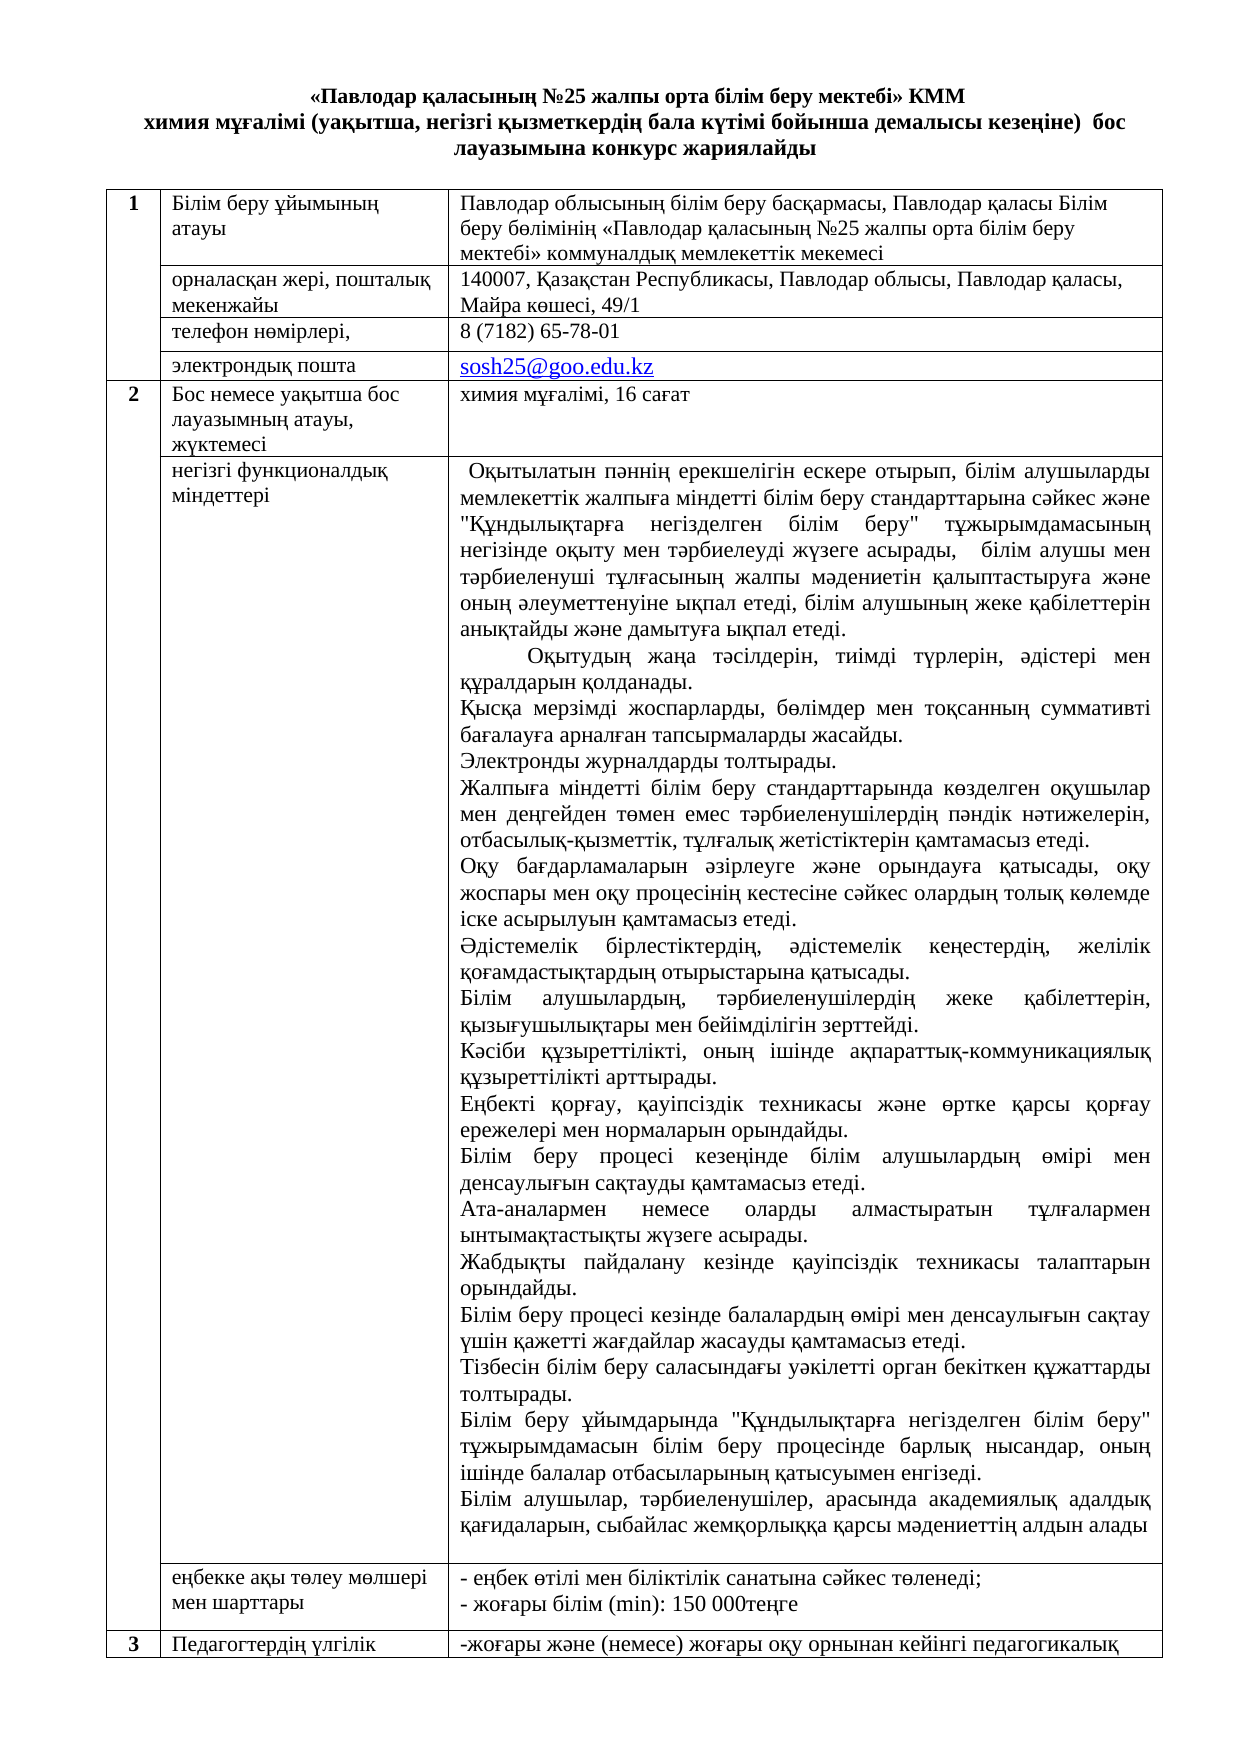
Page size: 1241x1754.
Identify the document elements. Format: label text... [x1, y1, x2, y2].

table_header Білім беру ұйымының атауы [161, 190, 448, 265]
table_cell электрондық пошта [161, 352, 448, 379]
table_cell Оқытылатын пәннің ерекшелігін ескере отырып, білім алушыларды мемлекеттік жалпыға міндетті білім беру стандарттарына сәйкес және "Құндылықтарға негізделген білім беру" тұжырымдамасының негізінде оқыту мен тәрбиелеуді жүзеге асырады, білім алушы мен тәрбиеленуші тұлғасының жалпы мәдениетін қалыптастыруға және оның әлеуметтенуіне ықпал етеді, білім алушының жеке қабілеттерін анықтайды және дамытуға ықпал етеді. Оқытудың жаңа тәсілдерін, тиімді түрлерін, әдістері мен құралдарын қолданады. Қысқа мерзімді жоспарларды, бөлімдер мен тоқсанның суммативті бағалауға арналған тапсырмаларды жасайды. Электронды журналдарды толтырады. Жалпыға міндетті білім беру стандарттарында көзделген оқушылар мен деңгейден төмен емес тәрбиеленушілердің пәндік нәтижелерін, отбасылық-қызметтік, тұлғалық жетістіктерін қамтамасыз етеді. Оқу бағдарламаларын әзірлеуге және орындауға қатысады, оқу жоспары мен оқу процесінің кестесіне сәйкес олардың толық көлемде іске асырылуын қамтамасыз етеді. Әдістемелік бірлестіктердің, әдістемелік кеңестердің, желілік қоғамдастықтардың отырыстарына қатысады. Білім алушылардың, тәрбиеленушілердің жеке қабілеттерін, қызығушылықтары мен бейімділігін зерттейді. Кәсіби құзыреттілікті, оның ішінде ақпараттық-коммуникациялық құзыреттілікті арттырады. Еңбекті қорғау, қауіпсіздік техникасы және өртке қарсы қорғау ережелері мен нормаларын орындайды. Білім беру процесі кезеңінде білім алушылардың өмірі мен денсаулығын сақтауды қамтамасыз етеді. Ата-аналармен немесе оларды алмастыратын тұлғалармен ынтымақтастықты жүзеге асырады. Жабдықты пайдалану кезінде қауіпсіздік техникасы талаптарын орындайды. Білім беру процесі кезінде балалардың өмірі мен денсаулығын сақтау үшін қажетті жағдайлар жасауды қамтамасыз етеді. Тізбесін білім беру саласындағы уәкілетті орган бекіткен құжаттарды толтырады. Білім беру ұйымдарында "Құндылықтарға негізделген білім беру" тұжырымдамасын білім беру процесінде барлық нысандар, оның ішінде балалар отбасыларының қатысуымен енгізеді. Білім алушылар, тәрбиеленушілер, арасында академиялық адалдық қағидаларын, сыбайлас жемқорлыққа қарсы мәдениеттің алдын алады [449, 457, 1162, 1563]
table_cell химия мұғалімі, 16 сағат [449, 381, 1162, 456]
table_cell орналасқан жері, пошталық мекенжайы [161, 266, 448, 317]
table_cell - еңбек өтілі мен біліктілік санатына сәйкес төленеді; - жоғары білім (min): 150 000теңге [449, 1564, 1162, 1629]
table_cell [449, 1631, 1162, 1657]
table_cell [161, 1631, 448, 1657]
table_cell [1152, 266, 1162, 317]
table_cell негізгі функционалдық міндеттері [161, 457, 448, 1563]
text «Павлодар қаласының №25 жалпы орта білім беру мектебі» КММ [118, 83, 1152, 108]
table_cell телефон нөмірлері, [161, 318, 448, 351]
table_cell еңбекке ақы төлеу мөлшері мен шарттары [161, 1564, 448, 1629]
table_cell 3 [107, 1631, 160, 1657]
table_cell 8 (7182) 65-78-01 [449, 318, 1162, 351]
text химия мұғалімі (уақытша, негізгі қызметкердің бала күтімі бойынша демалысы кезеңіне) бос лауазымына конкурс жариялайды [118, 108, 1152, 161]
table_header 1 [107, 190, 160, 379]
table_cell 2 [107, 381, 160, 1629]
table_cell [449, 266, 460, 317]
table_cell Бос немесе уақытша бос лауазымның атауы, жүктемесі [161, 381, 448, 456]
table_header Павлодар облысының білім беру басқармасы, Павлодар қаласы Білім беру бөлімінің «Павлодар қаласының №25 жалпы орта білім беру мектебі» коммуналдық мемлекеттік мекемесі [449, 190, 1162, 265]
table_cell sosh25@goo.edu.kz [449, 352, 1162, 379]
